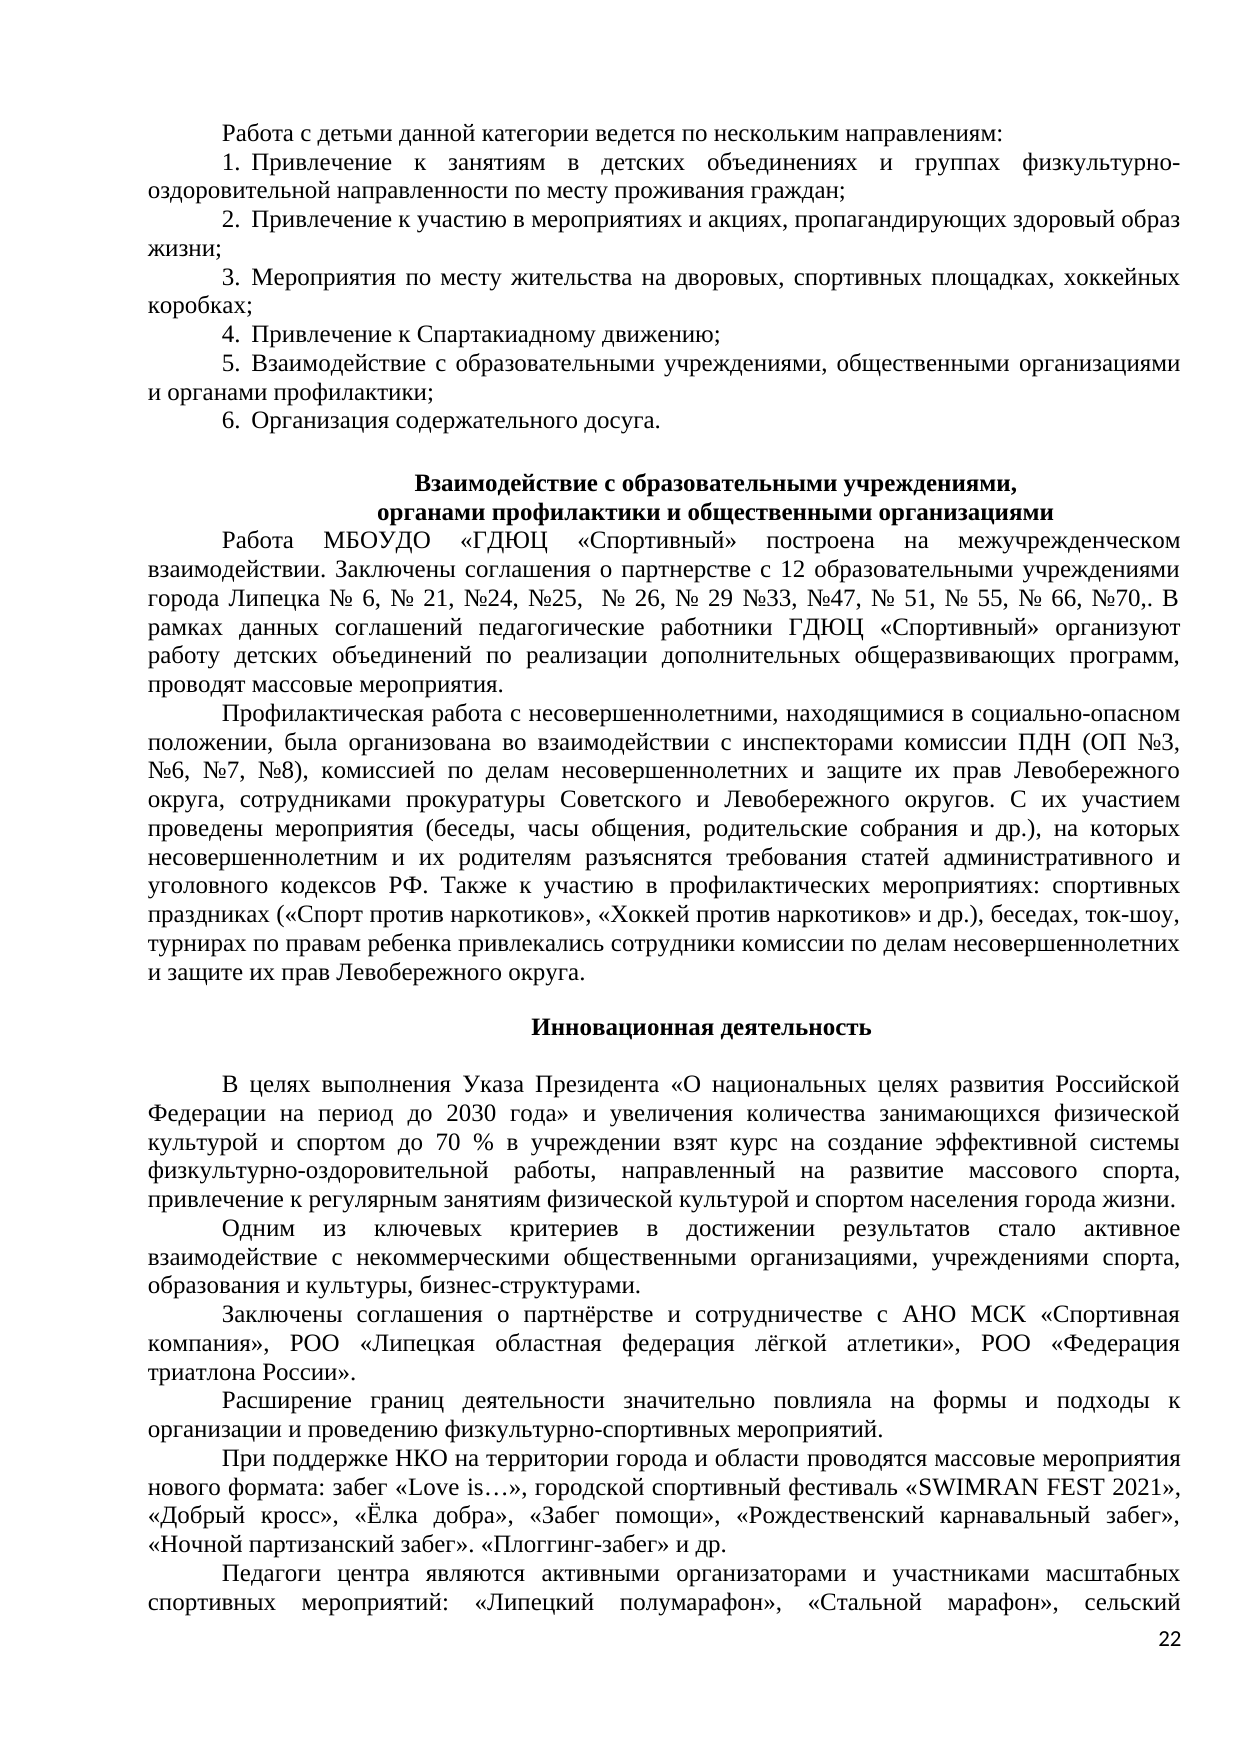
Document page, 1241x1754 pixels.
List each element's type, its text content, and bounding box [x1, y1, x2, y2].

text органами профилактики и общественными организациями [377, 497, 1181, 525]
list Привлечение к Спартакиадному движению; [148, 319, 1181, 348]
text При поддержке НКО на территории города и области проводятся массовые мероприятия нового формата: забег «Love is…», городской спортивный фестиваль «SWIMRAN FEST 2021», «Добрый кросс», «Ёлка добра», «Забег помощи», «Рождественский карнавальный забег», «Ночной партизанский забег». «Плоггинг-забег» и др. [148, 1443, 1181, 1558]
list Привлечение к участию в мероприятиях и акциях, пропагандирующих здоровый образ жизни; [148, 204, 1181, 262]
list Привлечение к занятиям в детских объединениях и группах физкультурно-оздоровительной направленности по месту проживания граждан; [148, 147, 1181, 204]
text Взаимодействие с образовательными учреждениями, [414, 468, 1181, 497]
list Организация содержательного досуга. [148, 406, 1181, 434]
text Работа МБОУДО «ГДЮЦ «Спортивный» построена на межучрежденческом взаимодействии. Заключены соглашения о партнерстве с 12 образовательными учреждениями города Липецка № 6, № 21, №24, №25, № 26, № 29 №33, №47, № 51, № 55, № 66, №70,. В рамках данных соглашений педагогические работники ГДЮЦ «Спортивный» организуют работу детских объединений по реализации дополнительных общеразвивающих программ, проводят массовые мероприятия. [148, 525, 1181, 698]
text В целях выполнения Указа Президента «О национальных целях развития Российской Федерации на период до 2030 года» и увеличения количества занимающихся физической культурой и спортом до 70 % в учреждении взят курс на создание эффективной системы физкультурно-оздоровительной работы, направленный на развитие массового спорта, привлечение к регулярным занятиям физической культурой и спортом населения города жизни. [148, 1069, 1181, 1213]
text Одним из ключевых критериев в достижении результатов стало активное взаимодействие с некоммерческими общественными организациями, учреждениями спорта, образования и культуры, бизнес-структурами. [148, 1213, 1181, 1299]
text Работа с детьми данной категории ведется по нескольким направлениям: [148, 118, 1181, 147]
text Заключены соглашения о партнёрстве и сотрудничестве с АНО МСК «Спортивная компания», РОО «Липецкая областная федерация лёгкой атлетики», РОО «Федерация триатлона России». [148, 1299, 1181, 1386]
list Мероприятия по месту жительства на дворовых, спортивных площадках, хоккейных коробках; [148, 262, 1181, 319]
text Инновационная деятельность [148, 1012, 1181, 1041]
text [148, 1558, 1181, 1616]
list Взаимодействие с образовательными учреждениями, общественными организациями и органами профилактики; [148, 348, 1181, 406]
text Профилактическая работа с несовершеннолетними, находящимися в социально-опасном положении, была организована во взаимодействии с инспекторами комиссии ПДН (ОП №3, №6, №7, №8), комиссией по делам несовершеннолетних и защите их прав Левобережного округа, сотрудниками прокуратуры Советского и Левобережного округов. С их участием проведены мероприятия (беседы, часы общения, родительские собрания и др.), на которых несовершеннолетним и их родителям разъяснятся требования статей административного и уголовного кодексов РФ. Также к участию в профилактических мероприятиях: спортивных праздниках («Спорт против наркотиков», «Хоккей против наркотиков» и др.), беседах, ток-шоу, турнирах по правам ребенка привлекались сотрудники комиссии по делам несовершеннолетних и защите их прав Левобережного округа. [148, 698, 1181, 985]
text Расширение границ деятельности значительно повлияла на формы и подходы к организации и проведению физкультурно-спортивных мероприятий. [148, 1386, 1181, 1443]
